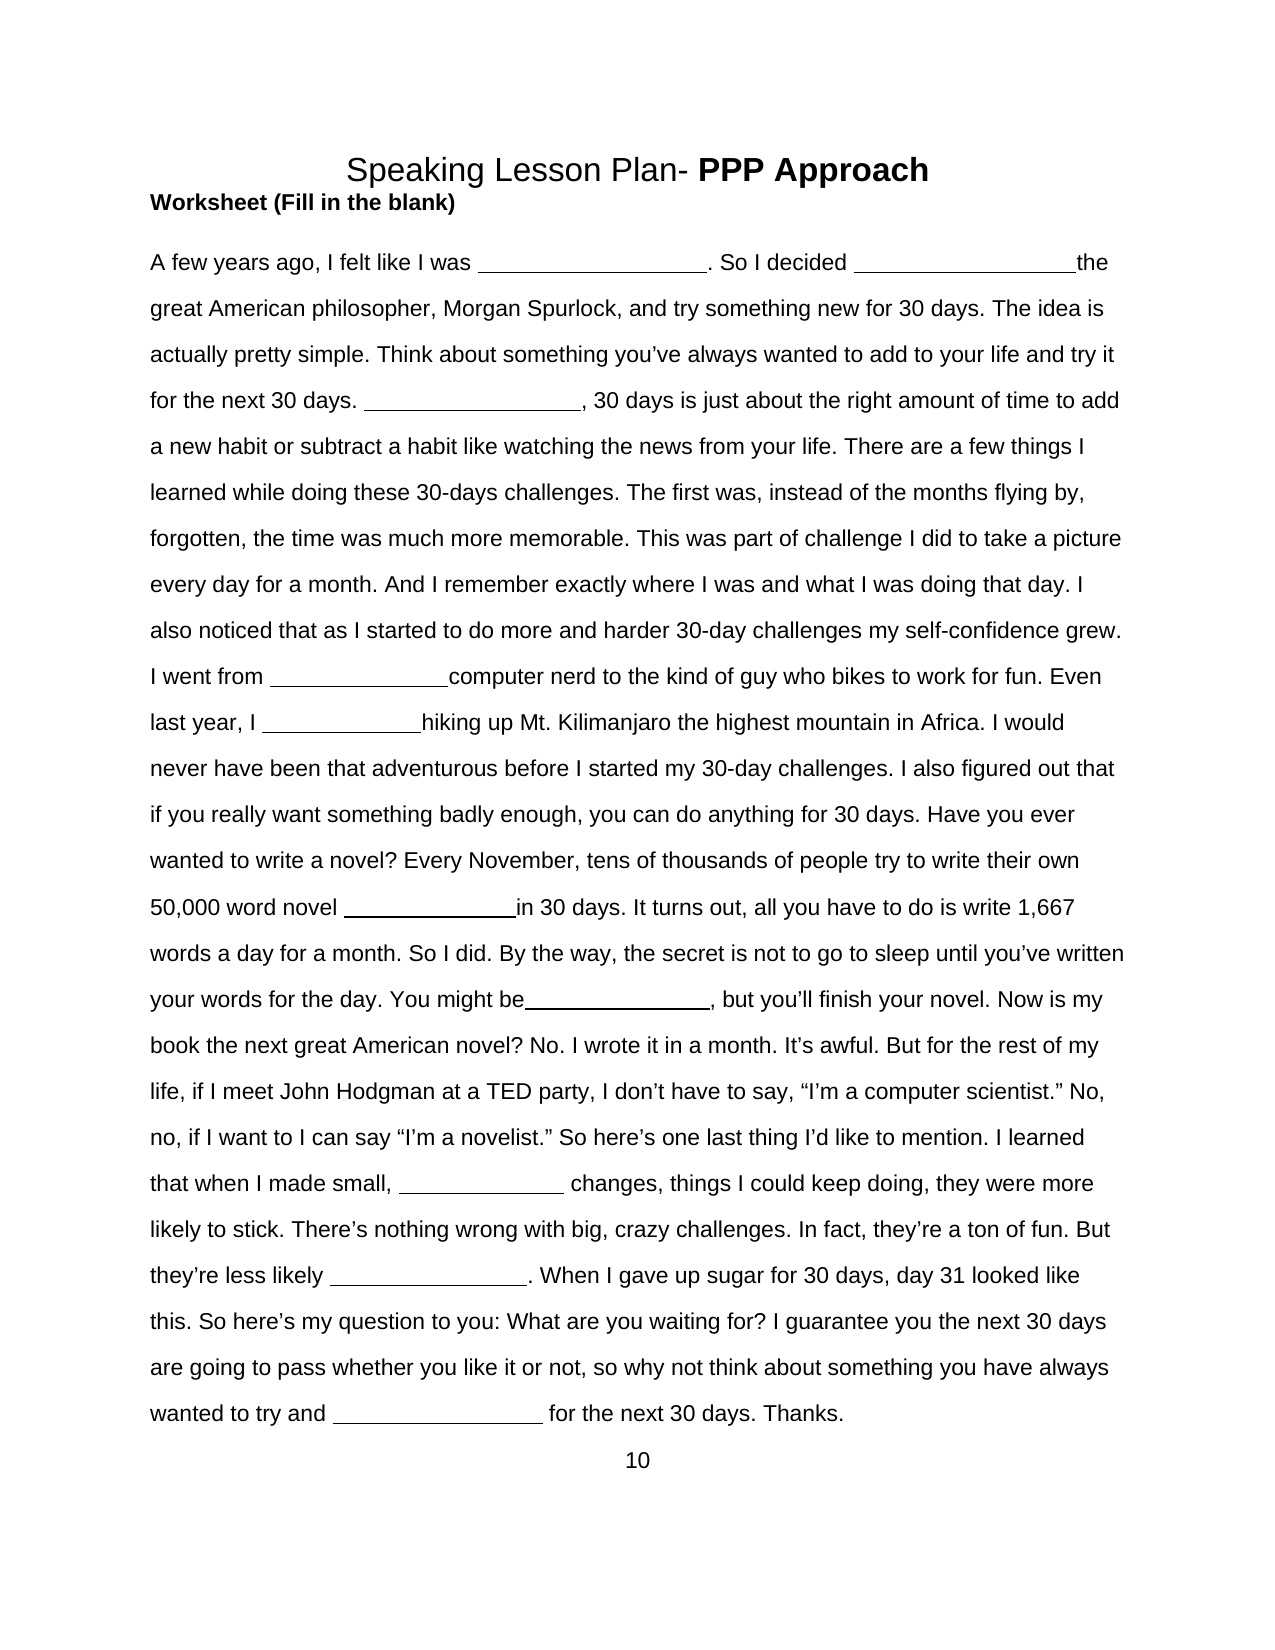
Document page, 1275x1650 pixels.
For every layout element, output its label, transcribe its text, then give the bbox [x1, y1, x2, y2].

text A few years ago, I felt like I was . So I decided the great American philosopher, Morgan Spurlock, and try something new for 30 days. The idea is actually pretty simple. Think about something you’ve always wanted to add to your life and try it for the next 30 days. , 30 days is just about the right amount of time to add a new habit or subtract a habit like watching the news from your life. There are a few things I learned while doing these 30-days challenges. The first was, instead of the months flying by, forgotten, the time was much more memorable. This was part of challenge I did to take a picture every day for a month. And I remember exactly where I was and what I was doing that day. I also noticed that as I started to do more and harder 30-day challenges my self-confidence grew. I went from computer nerd to the kind of guy who bikes to work for fun. Even last year, I hiking up Mt. Kilimanjaro the highest mountain in Africa. I would never have been that adventurous before I started my 30-day challenges. I also figured out that if you really want something badly enough, you can do anything for 30 days. Have you ever wanted to write a novel? Every November, tens of thousands of people try to write their own 50,000 word novel in 30 days. It turns out, all you have to do is write 1,667 words a day for a month. So I did. By the way, the secret is not to go to sleep until you’ve written your words for the day. You might be , but you’ll finish your novel. Now is my book the next great American novel? No. I wrote it in a month. It’s awful. But for the rest of my life, if I meet John Hodgman at a TED party, I don’t have to say, “I’m a computer scientist.” No, no, if I want to I can say “I’m a novelist.” So here’s one last thing I’d like to mention. I learned that when I made small, changes, things I could keep doing, they were more likely to stick. There’s nothing wrong with big, crazy challenges. In fact, they’re a ton of fun. But they’re less likely . When I gave up sugar for 30 days, day 31 looked like this. So here’s my question to you: What are you waiting for? I guarantee you the next 30 days are going to pass whether you like it or not, so why not think about something you have always wanted to try and for the next 30 days. Thanks. [150, 249, 1125, 1426]
text Worksheet (Fill in the blank) [150, 188, 1125, 215]
